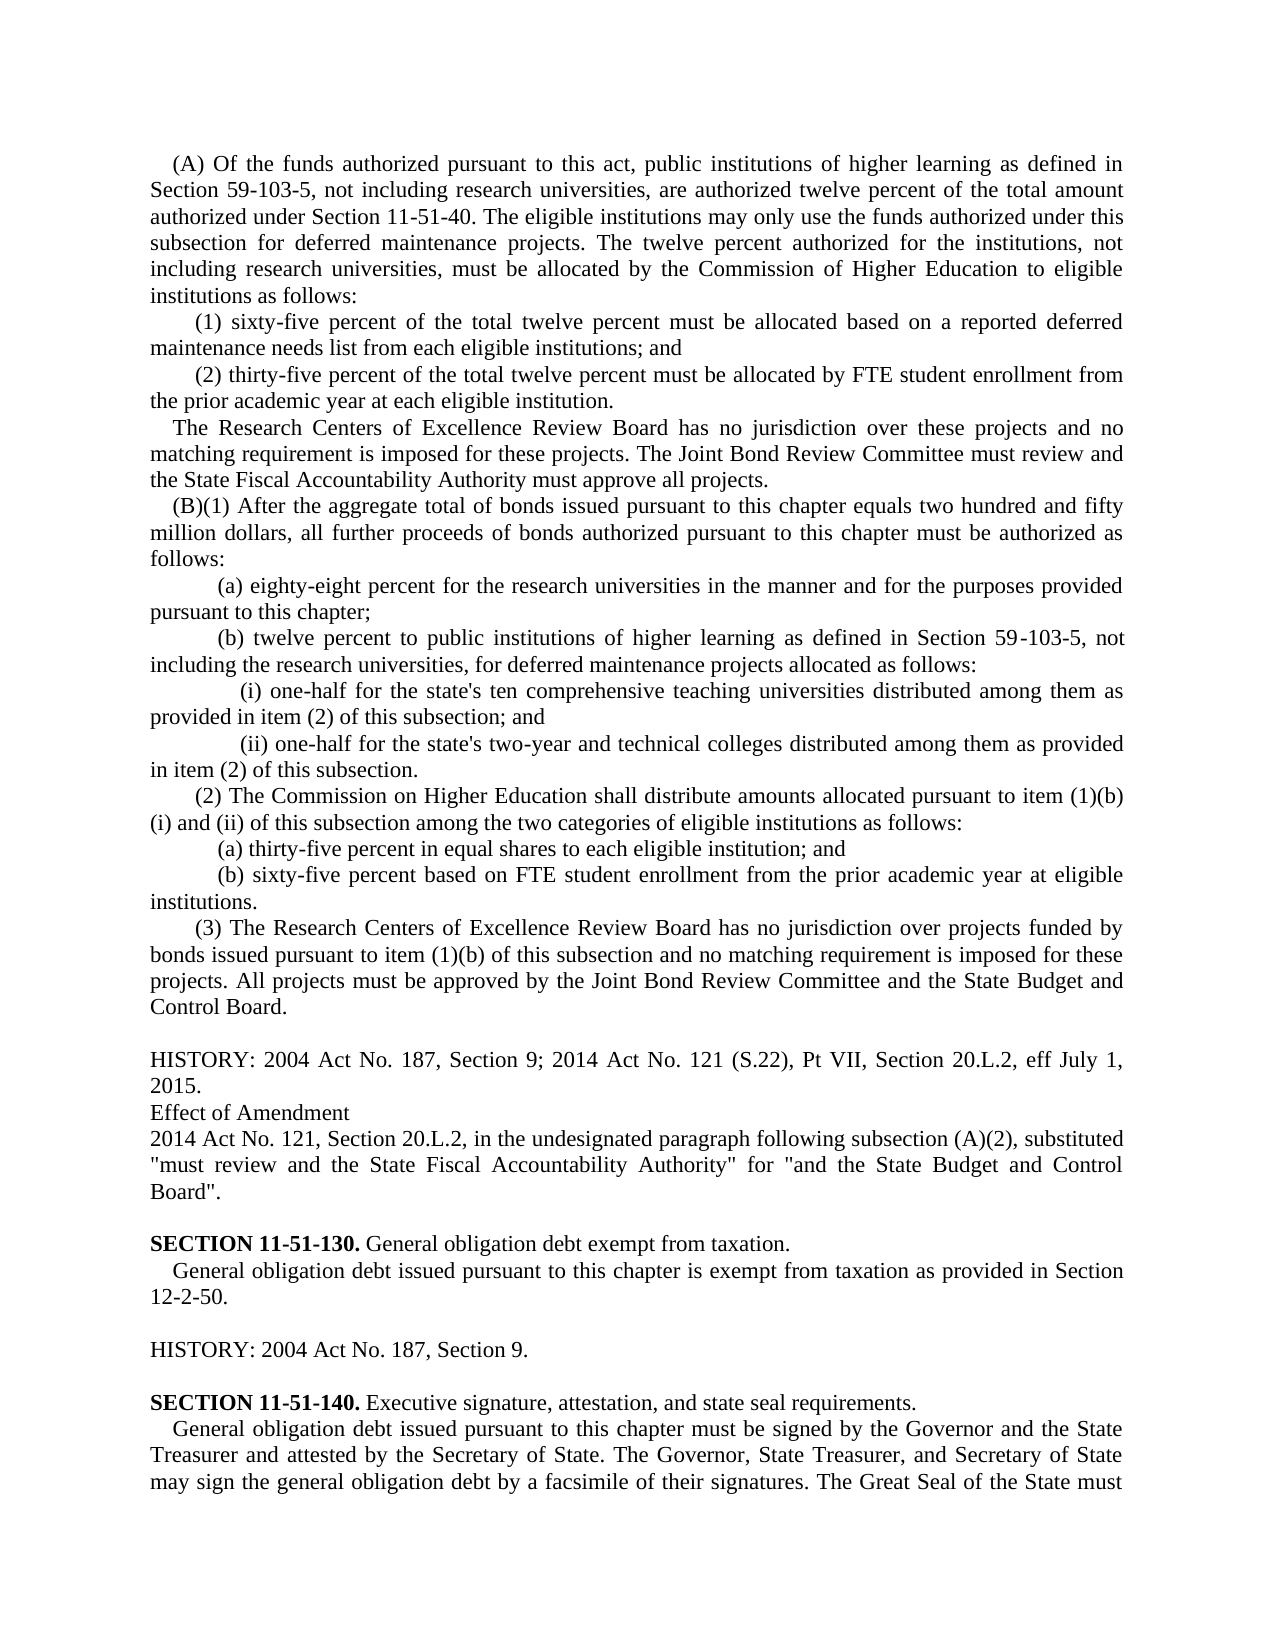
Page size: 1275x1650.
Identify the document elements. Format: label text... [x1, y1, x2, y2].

text SECTION 11-51-130. General obligation debt exempt from taxation. [150, 1231, 1125, 1257]
text Effect of Amendment [150, 1099, 1125, 1125]
text (A) Of the funds authorized pursuant to this act, public institutions of higher learning as defined in Section 59-103-5, not including research universities, are authorized twelve percent of the total amount authorized under Section 11-51-40. The eligible institutions may only use the funds authorized under this subsection for deferred maintenance projects. The twelve percent authorized for the institutions, not including research universities, must be allocated by the Commission of Higher Education to eligible institutions as follows: [150, 150, 1125, 308]
text (ii) one-half for the state's two-year and technical colleges distributed among them as provided in item (2) of this subsection. [150, 730, 1125, 782]
text HISTORY: 2004 Act No. 187, Section 9; 2014 Act No. 121 (S.22), Pt VII, Section 20.L.2, eff July 1, 2015. [150, 1046, 1125, 1099]
text SECTION 11-51-140. Executive signature, attestation, and state seal requirements. [150, 1389, 1125, 1415]
text (1) sixty-five percent of the total twelve percent must be allocated based on a reported deferred maintenance needs list from each eligible institutions; and [150, 308, 1125, 361]
text 2014 Act No. 121, Section 20.L.2, in the undesignated paragraph following subsection (A)(2), substituted "must review and the State Fiscal Accountability Authority" for "and the State Budget and Control Board". [150, 1125, 1125, 1204]
text (3) The Research Centers of Excellence Review Board has no jurisdiction over projects funded by bonds issued pursuant to item (1)(b) of this subsection and no matching requirement is imposed for these projects. All projects must be approved by the Joint Bond Review Committee and the State Budget and Control Board. [150, 914, 1125, 1020]
text (b) sixty-five percent based on FTE student enrollment from the prior academic year at eligible institutions. [150, 862, 1125, 914]
text General obligation debt issued pursuant to this chapter is exempt from taxation as provided in Section 12-2-50. [150, 1257, 1125, 1309]
text (B)(1) After the aggregate total of bonds issued pursuant to this chapter equals two hundred and fifty million dollars, all further proceeds of bonds authorized pursuant to this chapter must be authorized as follows: [150, 493, 1125, 572]
text (a) thirty-five percent in equal shares to each eligible institution; and [150, 835, 1125, 862]
text (2) The Commission on Higher Education shall distribute amounts allocated pursuant to item (1)(b)(i) and (ii) of this subsection among the two categories of eligible institutions as follows: [150, 782, 1125, 835]
text (b) twelve percent to public institutions of higher learning as defined in Section 59-103-5, not including the research universities, for deferred maintenance projects allocated as follows: [150, 624, 1125, 677]
text (2) thirty-five percent of the total twelve percent must be allocated by FTE student enrollment from the prior academic year at each eligible institution. [150, 361, 1125, 413]
text HISTORY: 2004 Act No. 187, Section 9. [150, 1336, 1125, 1362]
text (a) eighty-eight percent for the research universities in the manner and for the purposes provided pursuant to this chapter; [150, 572, 1125, 624]
text The Research Centers of Excellence Review Board has no jurisdiction over these projects and no matching requirement is imposed for these projects. The Joint Bond Review Committee must review and the State Fiscal Accountability Authority must approve all projects. [150, 413, 1125, 493]
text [150, 1415, 1125, 1494]
text (i) one-half for the state's ten comprehensive teaching universities distributed among them as provided in item (2) of this subsection; and [150, 677, 1125, 730]
